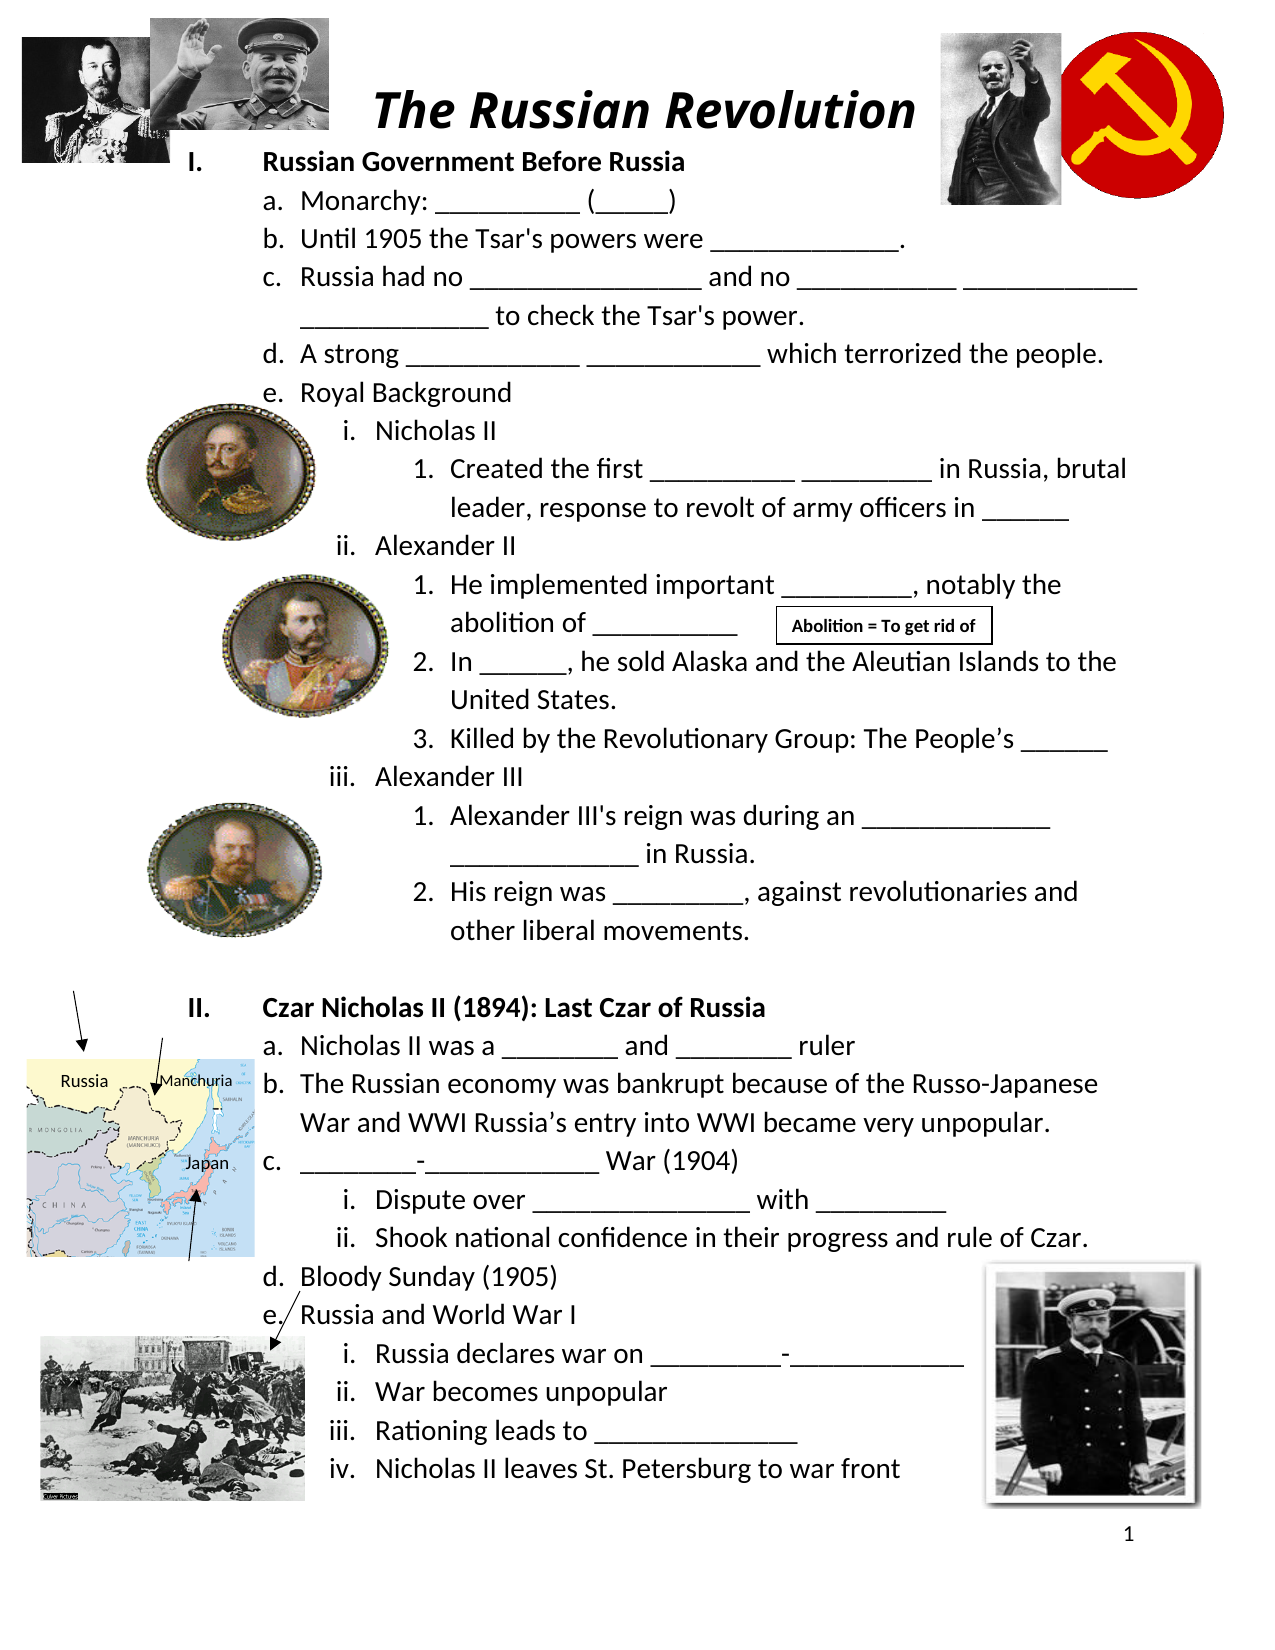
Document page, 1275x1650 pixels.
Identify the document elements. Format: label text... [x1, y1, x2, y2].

list Nicholas II was a ________ and ________ ruler [262, 1027, 1144, 1063]
list Royal Background [262, 374, 1144, 409]
list Alexander III's reign was during an _____________ _____________ in Russia. [412, 797, 1144, 871]
list In ______, he sold Alaska and the Aleutian Islands to the United States. [412, 643, 1144, 717]
list His reign was _________, against revolutionaries and other liberal movements. [412, 873, 1144, 947]
list The Russian economy was bankrupt because of the Russo-Japanese War and WWI Russia’s entry into WWI became very unpopular. [262, 1066, 1144, 1140]
list Russia and World War I [281, 1296, 981, 1332]
list Created the first __________ _________ in Russia, brutal leader, response to revolt of army officers in ______ [412, 451, 1144, 525]
picture [137, 398, 320, 547]
list Russia had no ________________ and no ___________ ____________ _____________ to check the Tsar's power. [262, 258, 1144, 332]
list War becomes unpopular [356, 1373, 981, 1409]
list Czar Nicholas II (1894): Last Czar of Russia [187, 989, 1144, 1024]
list ________-____________ War (1904) [262, 1142, 1144, 1178]
list Russian Government Before Russia [187, 143, 1144, 179]
list Nicholas II leaves St. Petersburg to war front [356, 1450, 981, 1486]
list Russia declares war on _________-____________ [356, 1335, 981, 1370]
list Bloody Sunday (1905) [262, 1258, 1144, 1293]
list Alexander II [356, 527, 1144, 563]
list He implemented important _________, notably the abolition of __________ [412, 566, 1144, 640]
list A strong ____________ ____________ which terrorized the people. [262, 335, 1144, 371]
picture [26, 1059, 255, 1257]
list Rationing leads to ______________ [356, 1412, 981, 1447]
picture [940, 29, 1225, 200]
picture [141, 798, 329, 942]
picture [40, 1336, 305, 1501]
list Killed by the Revolutionary Group: The People’s ______ [412, 720, 1144, 755]
list Until 1905 the Tsar's powers were _____________. [262, 220, 1144, 256]
list Dispute over _______________ with _________ [356, 1181, 1144, 1217]
picture [981, 1259, 1202, 1509]
picture [21, 18, 329, 163]
picture [215, 568, 395, 723]
list Monarchy: __________ (_____) [262, 182, 1144, 217]
list Shook national confidence in their progress and rule of Czar. [356, 1219, 1144, 1255]
list Alexander III [356, 758, 1144, 794]
list Nicholas II [356, 412, 1144, 448]
